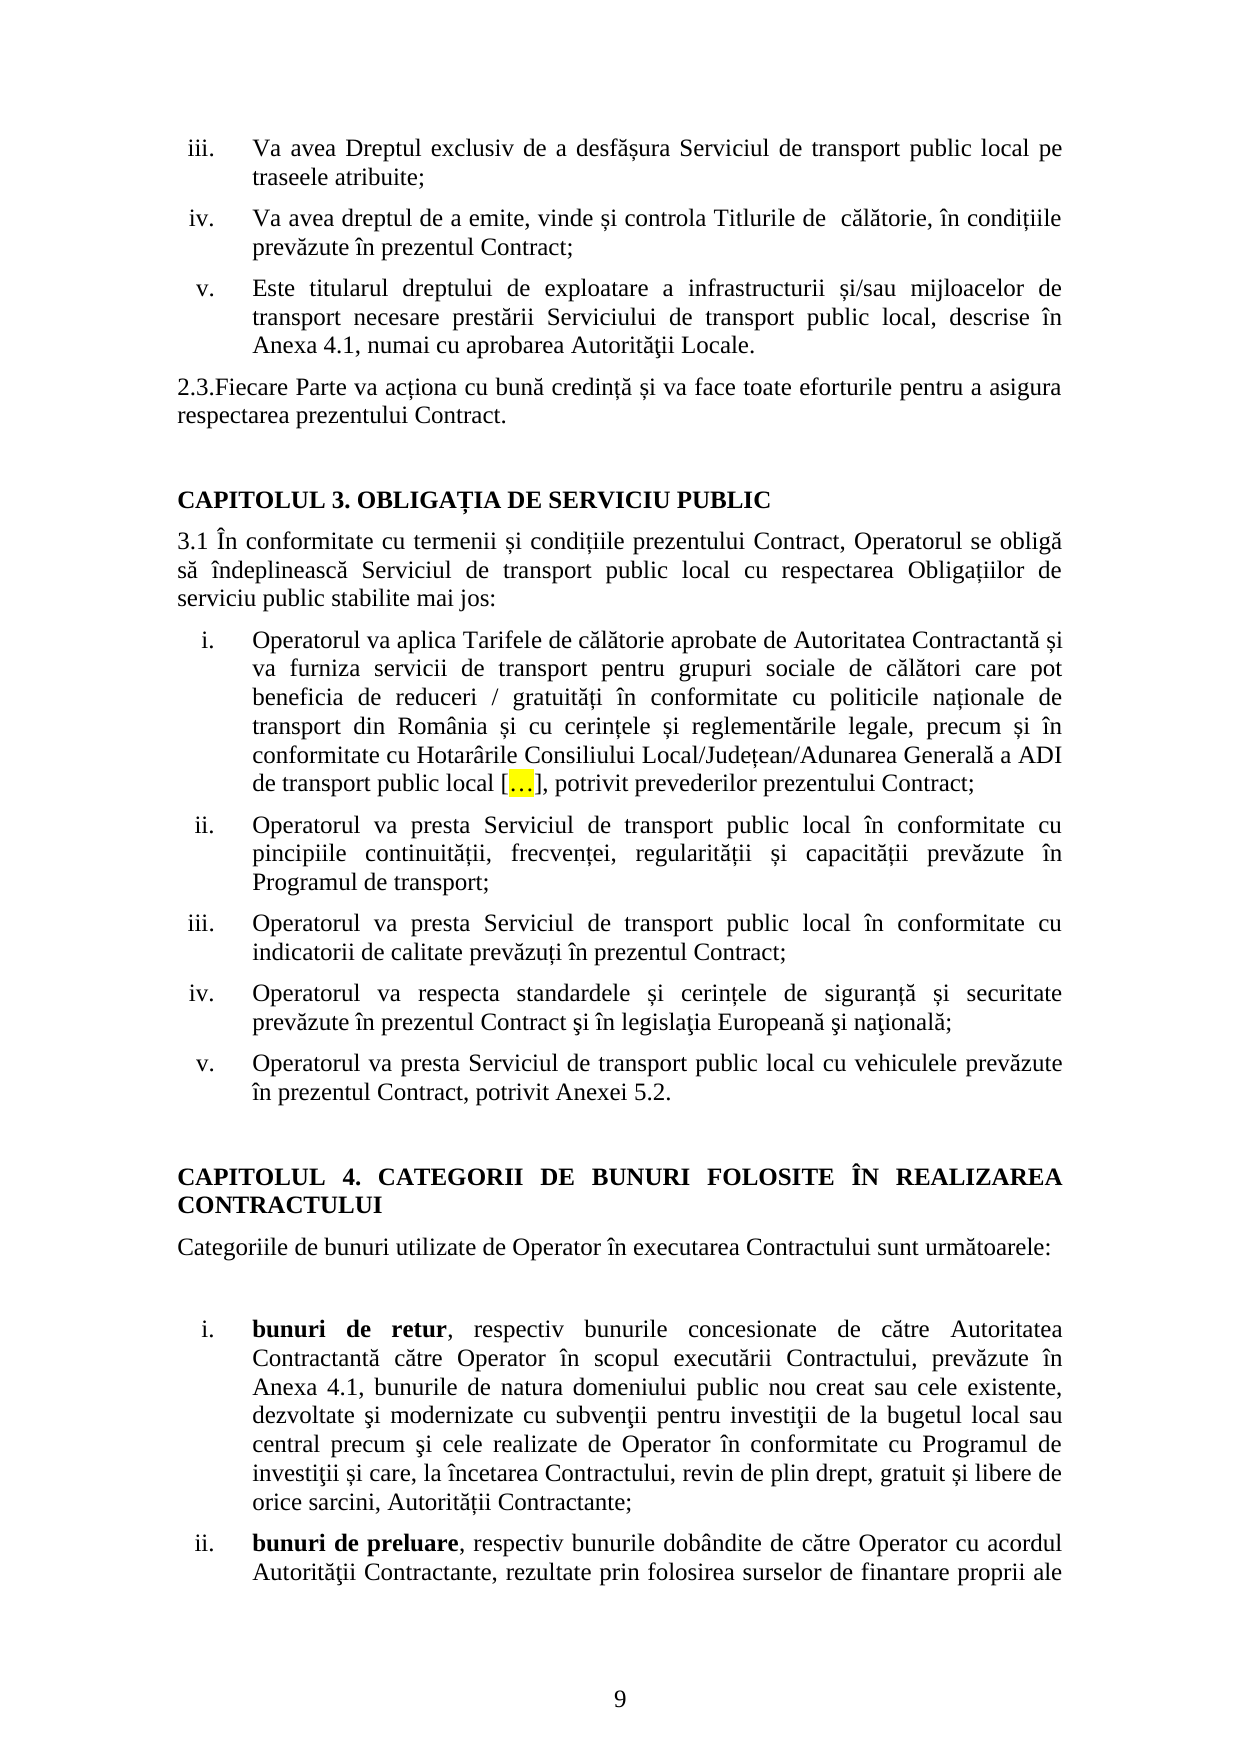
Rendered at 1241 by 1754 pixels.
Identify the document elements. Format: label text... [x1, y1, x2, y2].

text CAPITOLUL 4. CATEGORII DE BUNURI FOLOSITE ÎN REALIZAREA CONTRACTULUI [177, 1162, 1063, 1219]
text 3.1 În conformitate cu termenii și condițiile prezentului Contract, Operatorul se obligă să îndeplinească Serviciul de transport public local cu respectarea Obligațiilor de serviciu public stabilite mai jos: [177, 526, 1063, 612]
list Operatorul va presta Serviciul de transport public local cu vehiculele prevăzute în prezentul Contract, potrivit Anexei 5.2. [214, 1048, 1063, 1106]
list Va avea dreptul de a emite, vinde și controla Titlurile de călătorie, în condițiile prevăzute în prezentul Contract; [214, 203, 1063, 260]
list Operatorul va respecta standardele și cerințele de siguranță și securitate prevăzute în prezentul Contract şi în legislaţia Europeană şi naţională; [214, 978, 1063, 1036]
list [214, 1528, 1063, 1585]
list Operatorul va presta Serviciul de transport public local în conformitate cu indicatorii de calitate prevăzuți în prezentul Contract; [214, 908, 1063, 966]
list Operatorul va aplica Tarifele de călătorie aprobate de Autoritatea Contractantă și va furniza servicii de transport pentru grupuri sociale de călători care pot beneficia de reduceri / gratuități în conformitate cu politicile naționale de transport din România și cu cerințele și reglementările legale, precum și în conformitate cu Hotarârile Consiliului Local/Județean/Adunarea Generală a ADI de transport public local […], potrivit prevederilor prezentului Contract; [214, 625, 1063, 797]
text CAPITOLUL 3. OBLIGAȚIA DE SERVICIU PUBLIC [177, 485, 1063, 513]
list Va avea Dreptul exclusiv de a desfășura Serviciul de transport public local pe traseele atribuite; [214, 133, 1063, 190]
list Este titularul dreptului de exploatare a infrastructurii și/sau mijloacelor de transport necesare prestării Serviciului de transport public local, descrise în Anexa 4.1, numai cu aprobarea Autorităţii Locale. [214, 273, 1063, 359]
text 2.3.Fiecare Parte va acționa cu bună credință și va face toate eforturile pentru a asigura respectarea prezentului Contract. [177, 372, 1063, 429]
list Operatorul va presta Serviciul de transport public local în conformitate cu pincipiile continuității, frecvenței, regularității și capacității prevăzute în Programul de transport; [214, 810, 1063, 896]
list bunuri de retur, respectiv bunurile concesionate de către Autoritatea Contractantă către Operator în scopul executării Contractului, prevăzute în Anexa 4.1, bunurile de natura domeniului public nou creat sau cele existente, dezvoltate şi modernizate cu subvenţii pentru investiţii de la bugetul local sau central precum şi cele realizate de Operator în conformitate cu Programul de investiţii și care, la încetarea Contractului, revin de plin drept, gratuit și libere de orice sarcini, Autorității Contractante; [214, 1314, 1063, 1515]
text Categoriile de bunuri utilizate de Operator în executarea Contractului sunt următoarele: [177, 1232, 1063, 1260]
